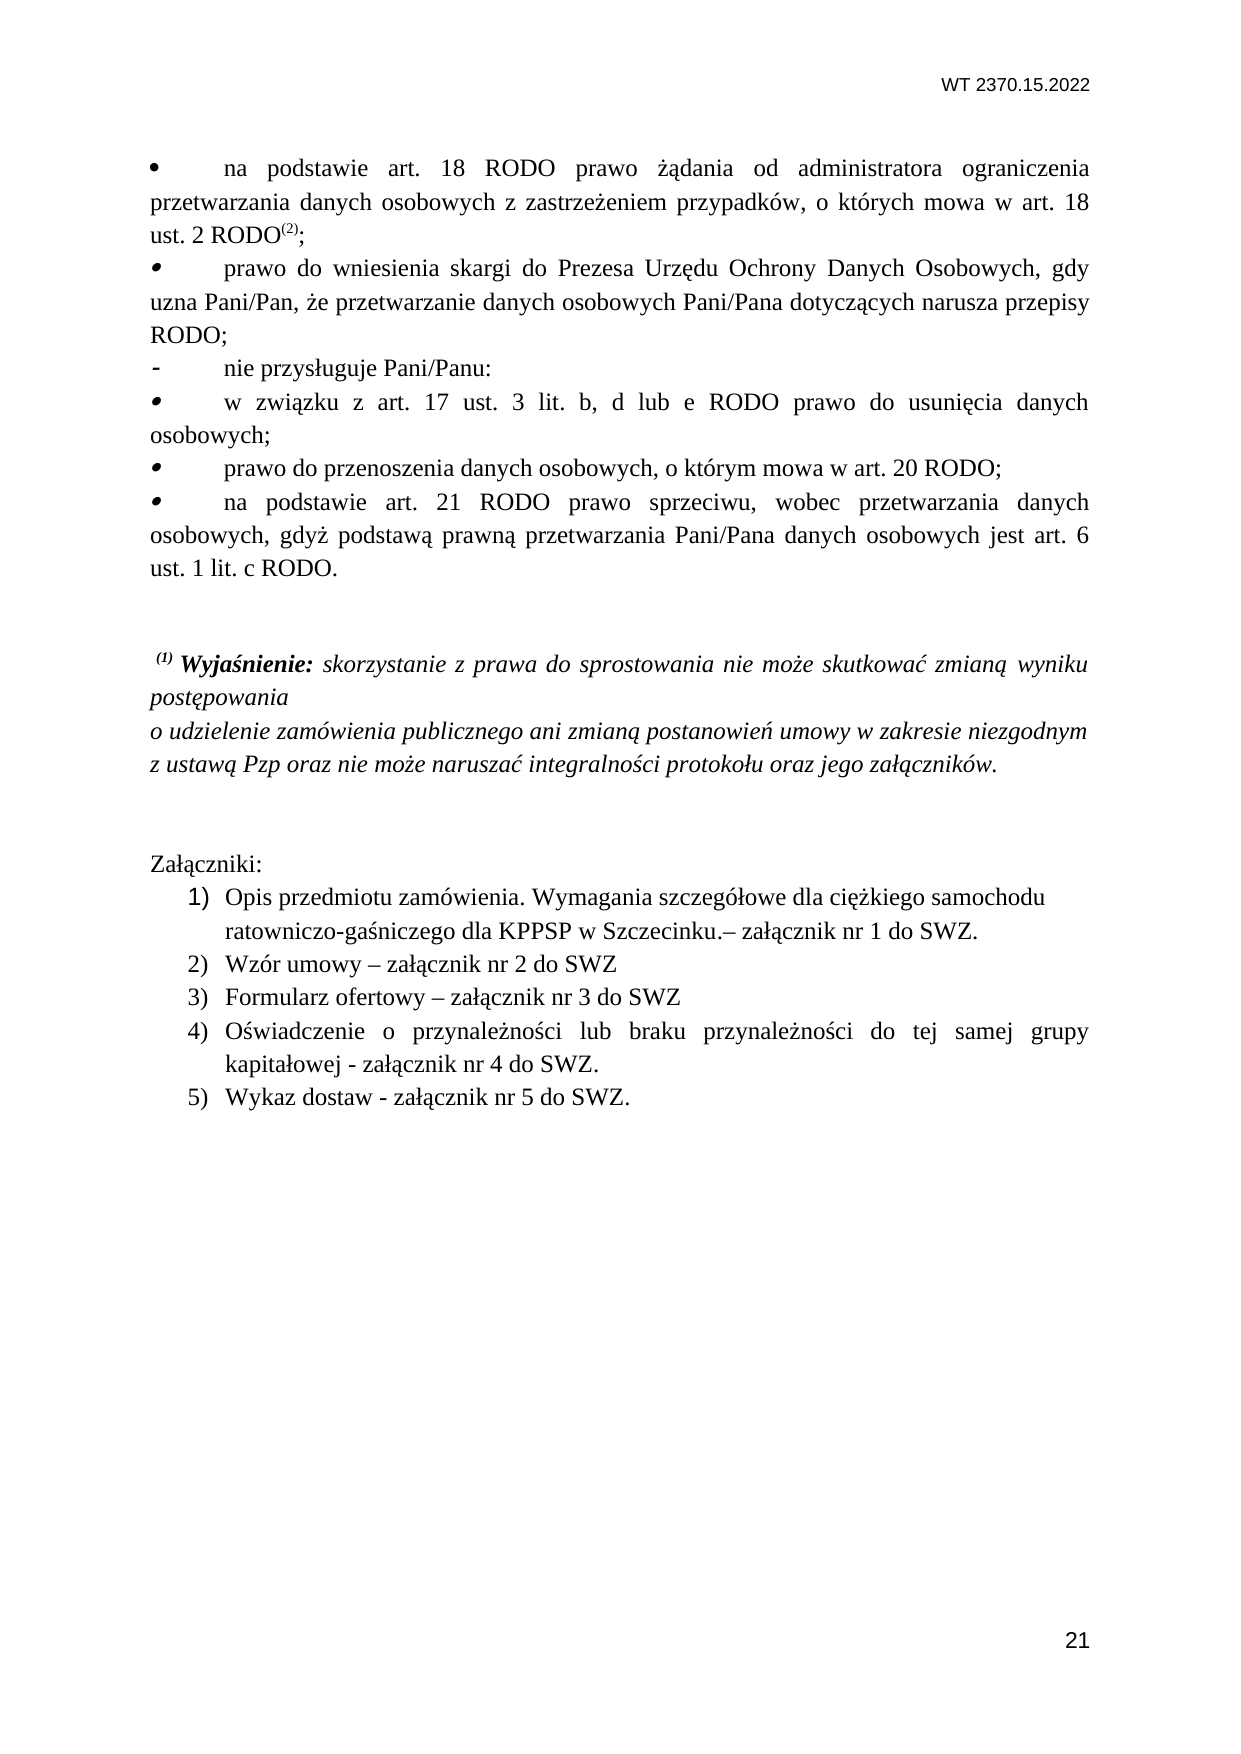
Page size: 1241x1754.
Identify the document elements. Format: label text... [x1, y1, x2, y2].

list na podstawie art. 21 RODO prawo sprzeciwu, wobec przetwarzania danych osobowych, gdyż podstawą prawną przetwarzania Pani/Pana danych osobowych jest art. 6 ust. 1 lit. c RODO. [150, 483, 1090, 583]
list w związku z art. 17 ust. 3 lit. b, d lub e RODO prawo do usunięcia danych osobowych; [150, 383, 1090, 450]
list Formularz ofertowy – załącznik nr 3 do SWZ [187, 979, 1090, 1012]
list Wzór umowy – załącznik nr 2 do SWZ [187, 946, 1094, 979]
list Oświadczenie o przynależności lub braku przynależności do tej samej grupy kapitałowej - załącznik nr 4 do SWZ. [187, 1012, 1090, 1079]
list prawo do przenoszenia danych osobowych, o którym mowa w art. 20 RODO; [150, 450, 1090, 483]
list prawo do wniesienia skargi do Prezesa Urzędu Ochrony Danych Osobowych, gdy uzna Pani/Pan, że przetwarzanie danych osobowych Pani/Pana dotyczących narusza przepisy RODO; [150, 250, 1090, 350]
list (1) Wyjaśnienie: skorzystanie z prawa do sprostowania nie może skutkować zmianą wyniku postępowania o udzielenie zamówienia publicznego ani zmianą postanowień umowy w zakresie niezgodnym z ustawą Pzp oraz nie może naruszać integralności protokołu oraz jego załączników. [150, 646, 1090, 779]
list Wykaz dostaw - załącznik nr 5 do SWZ. [187, 1079, 1090, 1112]
list na podstawie art. 18 RODO prawo żądania od administratora ograniczenia przetwarzania danych osobowych z zastrzeżeniem przypadków, o których mowa w art. 18 ust. 2 RODO(2); [150, 150, 1090, 250]
list Opis przedmiotu zamówienia. Wymagania szczegółowe dla ciężkiego samochodu ratowniczo-gaśniczego dla KPPSP w Szczecinku.– załącznik nr 1 do SWZ. [187, 879, 1094, 946]
list nie przysługuje Pani/Panu: [150, 350, 1090, 383]
subtitle Załączniki: [150, 846, 1090, 879]
